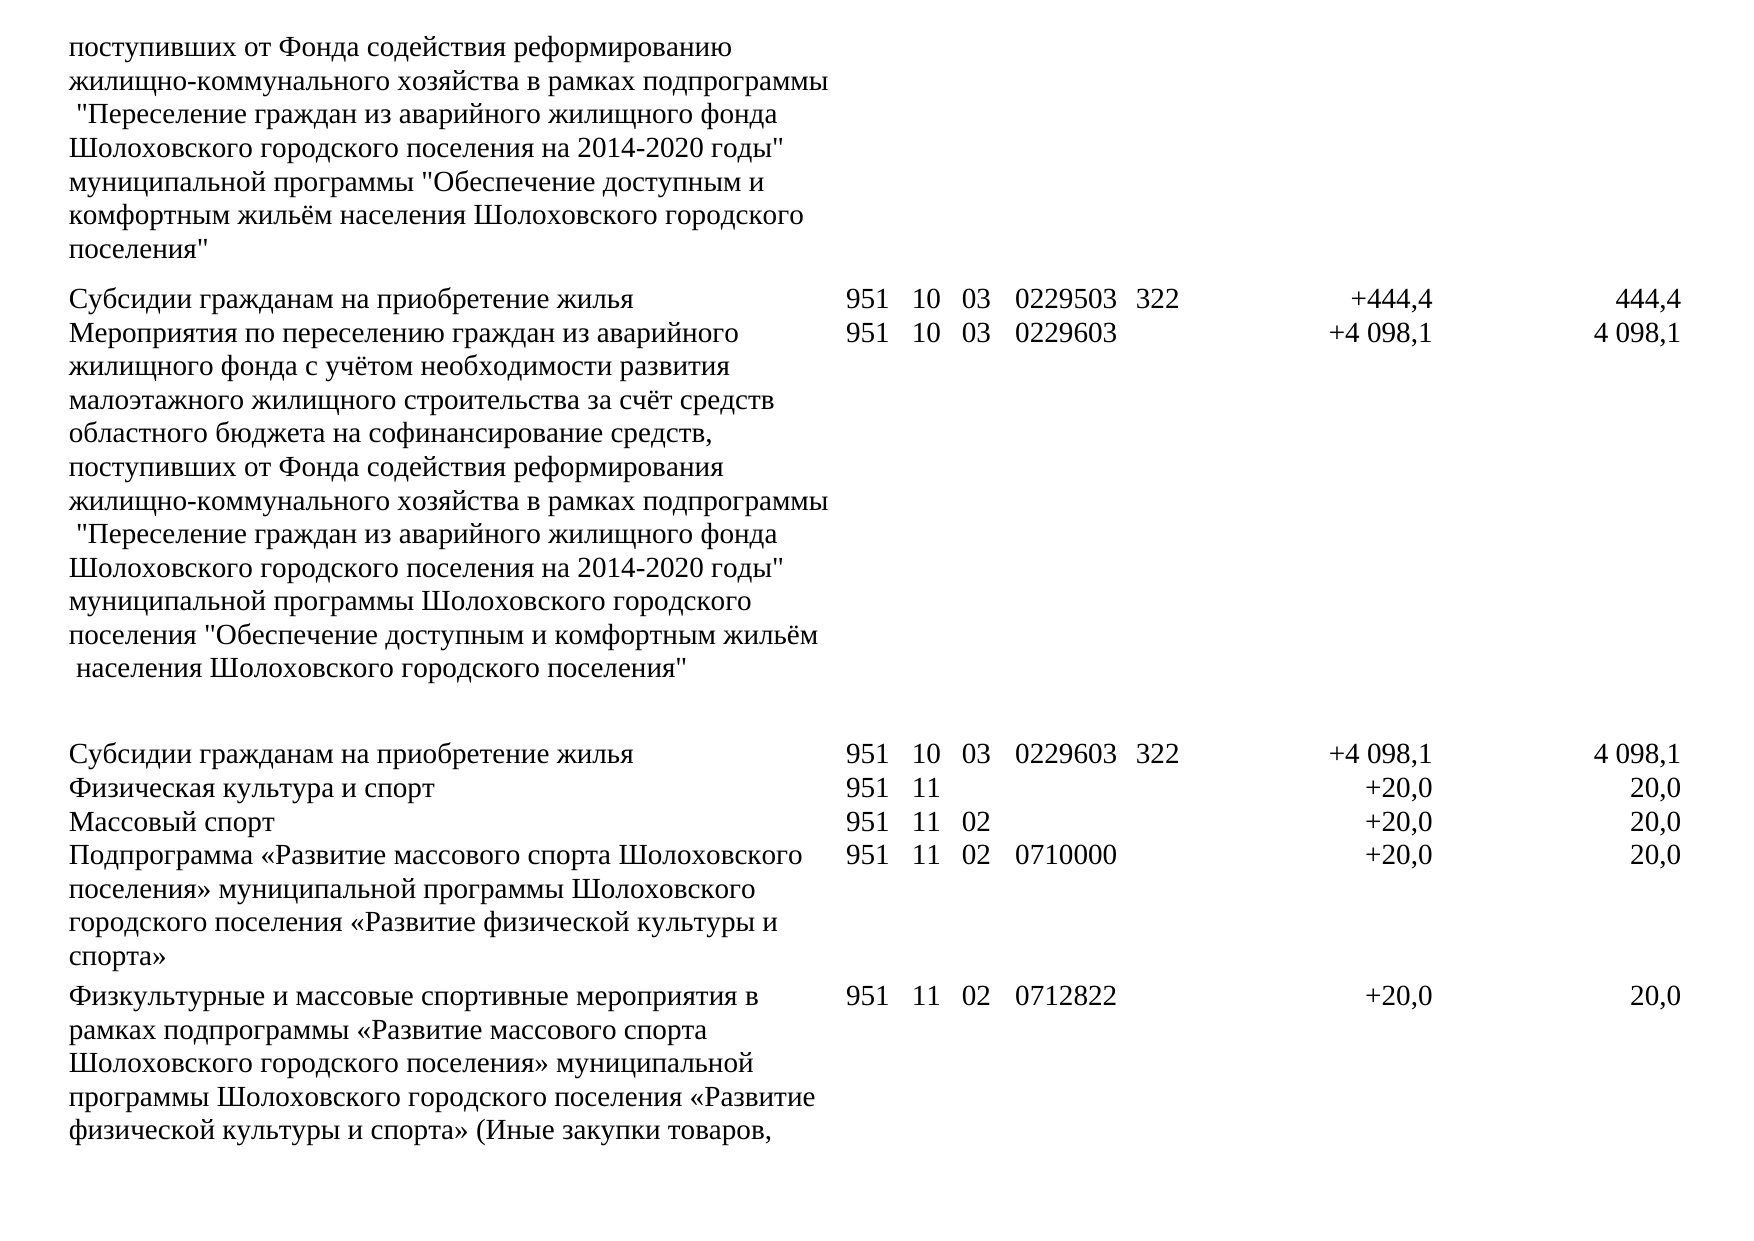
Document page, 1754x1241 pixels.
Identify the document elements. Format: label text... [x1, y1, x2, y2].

text Шолоховского городского поселения на 2014-2020 годы" [59, 130, 1707, 164]
text поселения" [59, 231, 1707, 264]
text Физическая культура и спорт 951 11 +20,0 20,0 [59, 770, 1707, 803]
text Субсидии гражданам на приобретение жилья 951 10 03 0229503 322 +444,4 444,4 [59, 281, 1707, 315]
text населения Шолоховского городского поселения" [59, 650, 1707, 684]
text Мероприятия по переселению граждан из аварийного 951 10 03 0229603 +4 098,1 4 098,1 [59, 315, 1707, 348]
text Физкультурные и массовые спортивные мероприятия в 951 11 02 0712822 +20,0 20,0 [59, 978, 1707, 1012]
text Шолоховского городского поселения на 2014-2020 годы" [59, 550, 1707, 583]
text Субсидии гражданам на приобретение жилья 951 10 03 0229603 322 +4 098,1 4 098,1 [59, 736, 1707, 770]
text "Переселение граждан из аварийного жилищного фонда [59, 97, 1707, 130]
text поселения "Обеспечение доступным и комфортным жильём [59, 617, 1707, 650]
text малоэтажного жилищного строительства за счёт средств [59, 382, 1707, 416]
text жилищно-коммунального хозяйства в рамках подпрограммы [59, 63, 1707, 97]
text поселения» муниципальной программы Шолоховского [59, 871, 1707, 904]
text жилищного фонда с учётом необходимости развития [59, 348, 1707, 382]
text Подпрограмма «Развитие массового спорта Шолоховского 951 11 02 0710000 +20,0 20,0 [59, 837, 1707, 871]
text физической культуры и спорта» (Иные закупки товаров, [59, 1112, 1707, 1146]
text областного бюджета на софинансирование средств, [59, 416, 1707, 449]
text комфортным жильём населения Шолоховского городского [59, 197, 1707, 231]
text муниципальной программы Шолоховского городского [59, 583, 1707, 617]
text программы Шолоховского городского поселения «Развитие [59, 1079, 1707, 1112]
text поступивших от Фонда содействия реформированию [59, 29, 1707, 63]
text муниципальной программы "Обеспечение доступным и [59, 164, 1707, 197]
text жилищно-коммунального хозяйства в рамках подпрограммы [59, 483, 1707, 516]
text рамках подпрограммы «Развитие массового спорта [59, 1012, 1707, 1045]
text поступивших от Фонда содействия реформирования [59, 449, 1707, 483]
text Шолоховского городского поселения» муниципальной [59, 1045, 1707, 1079]
text городского поселения «Развитие физической культуры и [59, 904, 1707, 938]
text спорта» [59, 938, 1707, 972]
text "Переселение граждан из аварийного жилищного фонда [59, 516, 1707, 550]
text Массовый спорт 951 11 02 +20,0 20,0 [59, 804, 1707, 837]
